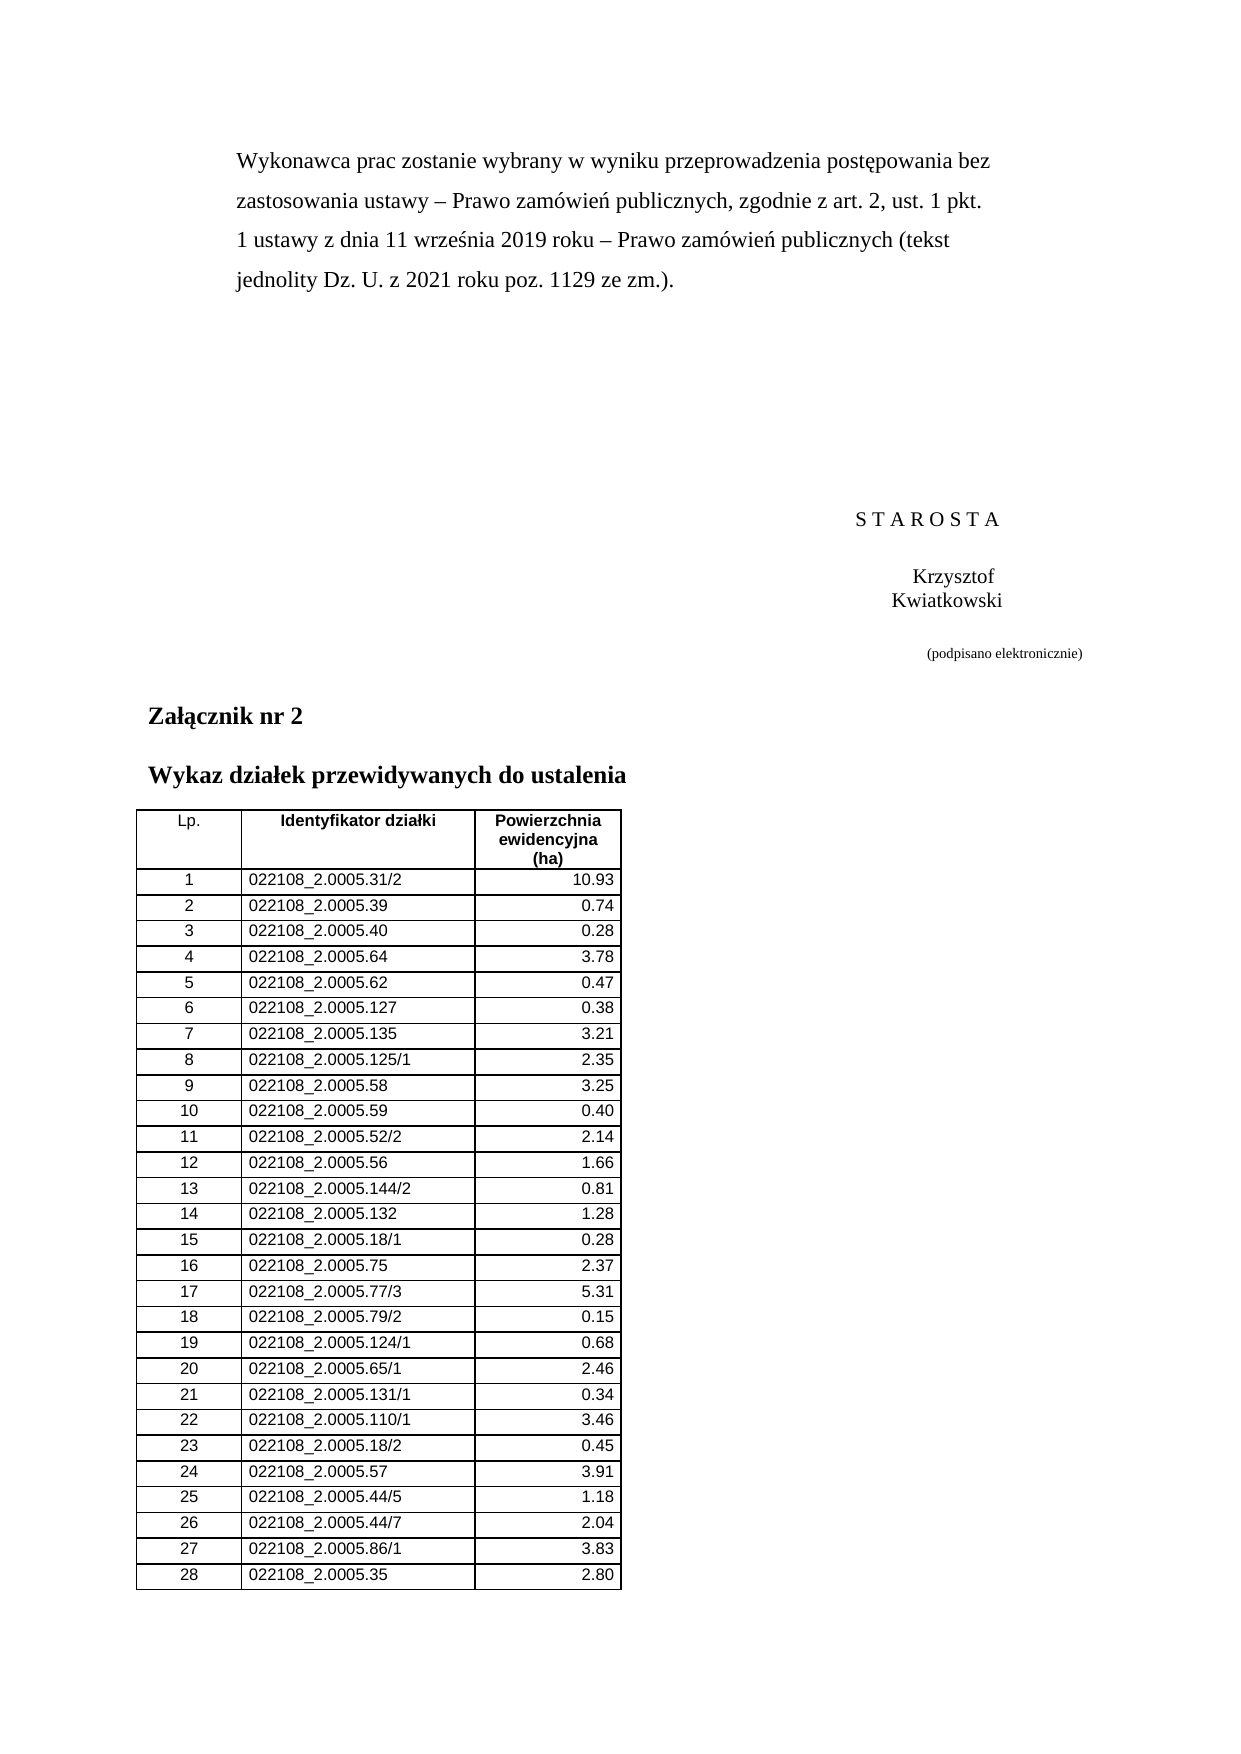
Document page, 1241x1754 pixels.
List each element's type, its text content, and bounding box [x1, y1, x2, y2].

table_cell 24 [137, 1462, 241, 1486]
table_cell 022108_2.0005.31/2 [242, 870, 474, 894]
table_cell 21 [137, 1384, 241, 1408]
table_cell 022108_2.0005.18/2 [242, 1436, 474, 1460]
table_cell 4 [137, 947, 241, 971]
table_cell 11 [137, 1127, 241, 1151]
table_cell 2 [137, 896, 241, 919]
table_cell 3.91 [476, 1462, 620, 1486]
table_cell 3.83 [476, 1539, 620, 1563]
table_cell 022108_2.0005.75 [242, 1256, 474, 1280]
table_cell 022108_2.0005.79/2 [242, 1307, 474, 1331]
table_cell 9 [137, 1076, 241, 1100]
table_cell 0.45 [476, 1436, 620, 1460]
table_cell 13 [137, 1178, 241, 1203]
table_cell 3.78 [476, 947, 620, 971]
table_cell 26 [137, 1513, 241, 1537]
table_cell 19 [137, 1333, 241, 1357]
table_cell 0.34 [476, 1384, 620, 1408]
table_cell 022108_2.0005.132 [242, 1204, 474, 1228]
table_cell 18 [137, 1307, 241, 1331]
table_cell 3.46 [476, 1410, 620, 1434]
table_cell 0.74 [476, 896, 620, 919]
table_cell 022108_2.0005.131/1 [242, 1384, 474, 1408]
table_cell 2.37 [476, 1256, 620, 1280]
table_header Identyfikator działki [242, 811, 474, 868]
table_cell 022108_2.0005.135 [242, 1024, 474, 1048]
table_cell 0.38 [476, 998, 620, 1022]
table_cell 022108_2.0005.125/1 [242, 1050, 474, 1074]
table_cell 022108_2.0005.124/1 [242, 1333, 474, 1357]
table_cell 022108_2.0005.35 [242, 1565, 474, 1588]
table_header Lp. [137, 811, 241, 868]
table_cell 2.04 [476, 1513, 620, 1537]
table_cell 28 [137, 1565, 241, 1588]
table_cell 022108_2.0005.110/1 [242, 1410, 474, 1434]
table_cell 0.81 [476, 1178, 620, 1203]
table_cell 2.14 [476, 1127, 620, 1151]
table_cell 17 [137, 1281, 241, 1306]
table_cell 23 [137, 1436, 241, 1460]
table_cell 022108_2.0005.56 [242, 1153, 474, 1177]
table_cell 022108_2.0005.64 [242, 947, 474, 971]
table_cell 8 [137, 1050, 241, 1074]
table_cell 22 [137, 1410, 241, 1434]
table_cell 2.35 [476, 1050, 620, 1074]
table_cell 0.28 [476, 921, 620, 945]
table_cell 0.28 [476, 1230, 620, 1254]
text Wykonawca prac zostanie wybrany w wyniku przeprowadzenia postępowania bez zastosowania ustawy – Prawo zamówień publicznych, zgodnie z art. 2, ust. 1 pkt. 1 ustawy z dnia 11 września 2019 roku – Prawo zamówień publicznych (tekst jednolity Dz. U. z 2021 roku poz. 1129 ze zm.). [236, 148, 991, 292]
table_header Powierzchnia ewidencyjna (ha) [476, 811, 620, 868]
table_cell 0.68 [476, 1333, 620, 1357]
table_cell 022108_2.0005.57 [242, 1462, 474, 1486]
table_cell 1.28 [476, 1204, 620, 1228]
table_cell 7 [137, 1024, 241, 1048]
table_cell 022108_2.0005.58 [242, 1076, 474, 1100]
table_cell 022108_2.0005.18/1 [242, 1230, 474, 1254]
table_cell 27 [137, 1539, 241, 1563]
table_cell 022108_2.0005.62 [242, 973, 474, 997]
table_cell 5 [137, 973, 241, 997]
text Krzysztof Kwiatkowski [891, 564, 1093, 612]
table_cell 0.15 [476, 1307, 620, 1331]
table_cell 10.93 [476, 870, 620, 894]
table_cell 022108_2.0005.59 [242, 1101, 474, 1125]
table_cell 022108_2.0005.127 [242, 998, 474, 1022]
table_cell 022108_2.0005.44/5 [242, 1487, 474, 1511]
table_cell 15 [137, 1230, 241, 1254]
table_cell 25 [137, 1487, 241, 1511]
table_cell 0.47 [476, 973, 620, 997]
table_cell 3.21 [476, 1024, 620, 1048]
table_cell 1.18 [476, 1487, 620, 1511]
table_cell 022108_2.0005.44/7 [242, 1513, 474, 1537]
table_cell 3.25 [476, 1076, 620, 1100]
table_cell 16 [137, 1256, 241, 1280]
table_cell 0.40 [476, 1101, 620, 1125]
table_cell 1 [137, 870, 241, 894]
table_cell 14 [137, 1204, 241, 1228]
table_cell 022108_2.0005.39 [242, 896, 474, 919]
table_cell 6 [137, 998, 241, 1022]
table_cell 022108_2.0005.86/1 [242, 1539, 474, 1563]
text S T A R O S T A [148, 474, 1093, 531]
text Wykaz działek przewidywanych do ustalenia [148, 760, 1093, 789]
table_cell 022108_2.0005.65/1 [242, 1359, 474, 1383]
table_cell 022108_2.0005.144/2 [242, 1178, 474, 1203]
table_cell 022108_2.0005.52/2 [242, 1127, 474, 1151]
text Załącznik nr 2 [148, 701, 1093, 730]
table_cell 022108_2.0005.77/3 [242, 1281, 474, 1306]
table_cell 12 [137, 1153, 241, 1177]
table_cell 2.46 [476, 1359, 620, 1383]
table_cell 2.80 [476, 1565, 620, 1588]
table_cell 5.31 [476, 1281, 620, 1306]
table_cell 20 [137, 1359, 241, 1383]
text (podpisano elektronicznie) [891, 645, 1093, 662]
table_cell 1.66 [476, 1153, 620, 1177]
table_cell 022108_2.0005.40 [242, 921, 474, 945]
table_cell 3 [137, 921, 241, 945]
table_cell 10 [137, 1101, 241, 1125]
